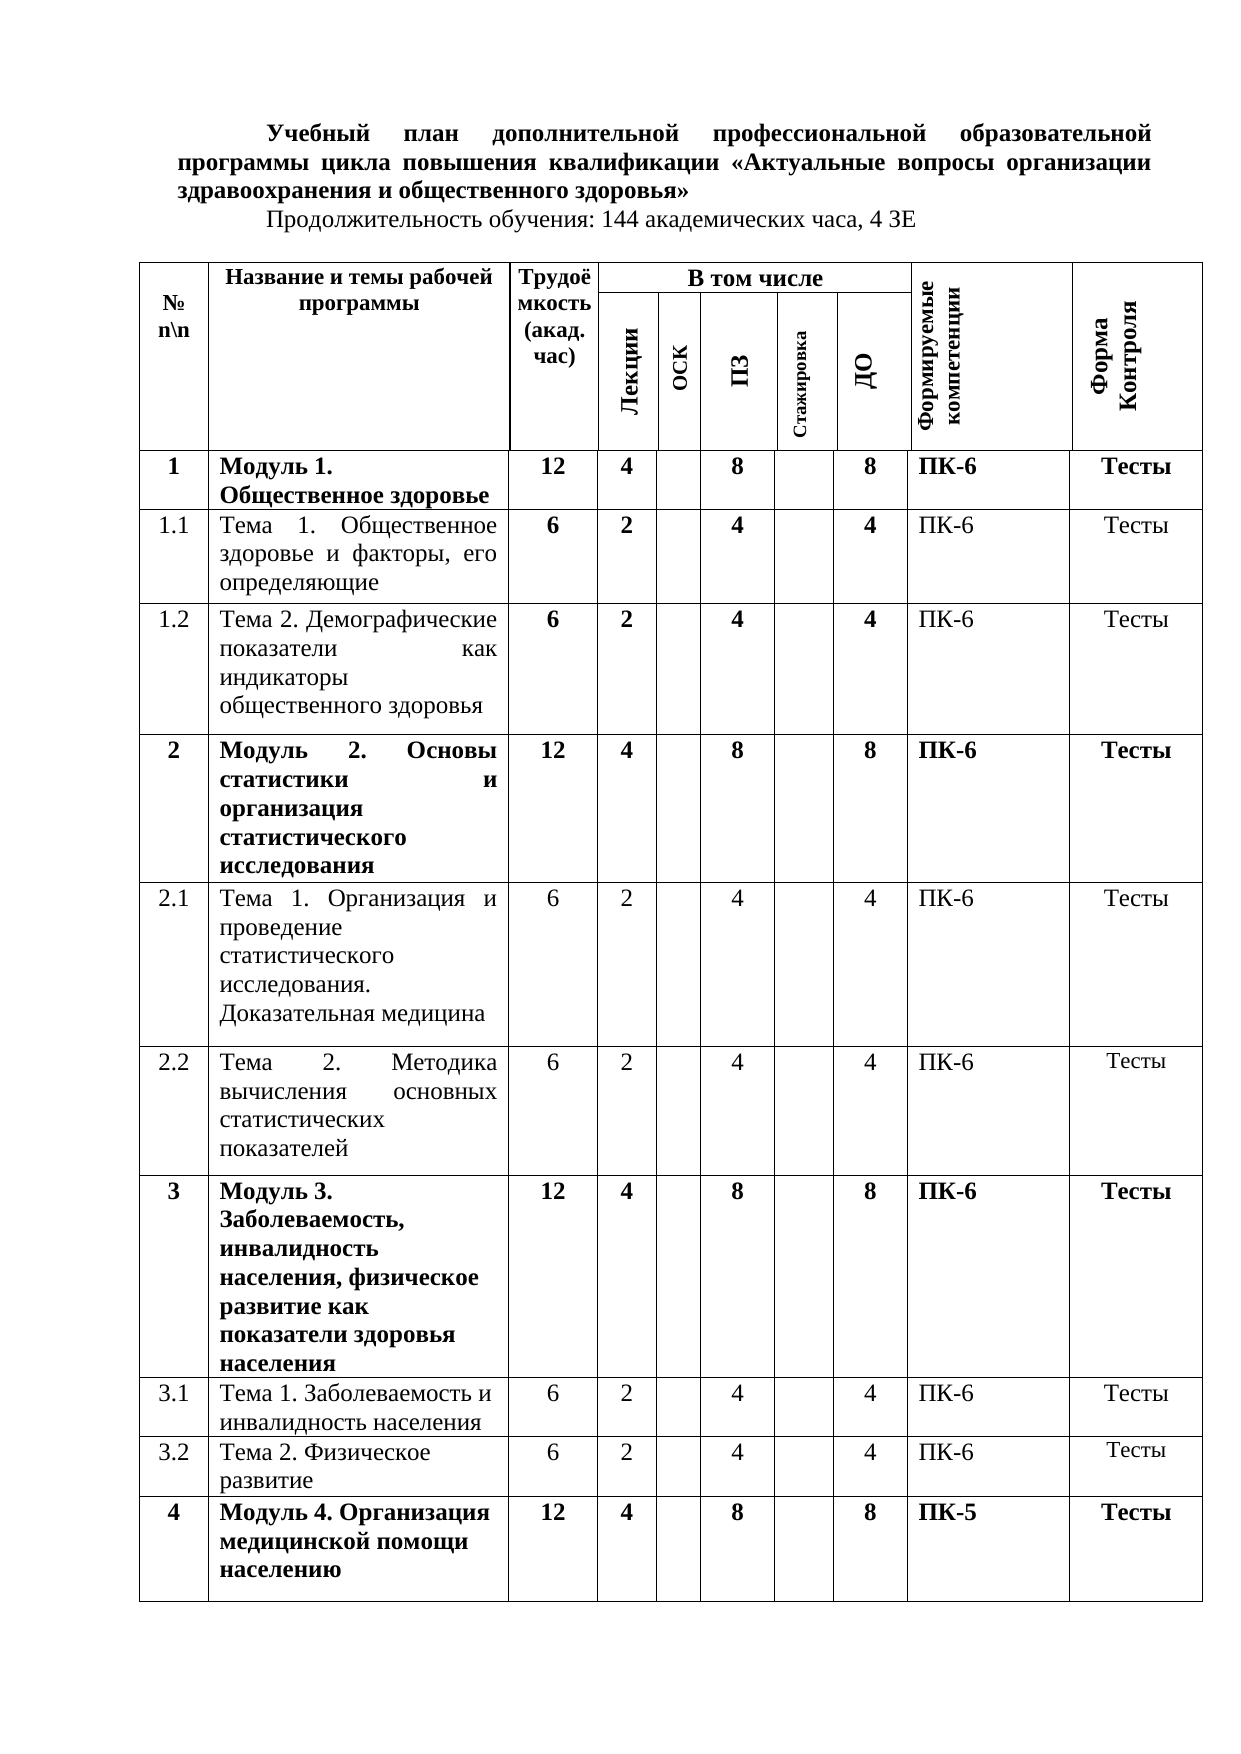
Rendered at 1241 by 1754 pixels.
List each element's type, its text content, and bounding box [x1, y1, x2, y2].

table_cell Тесты [1070, 451, 1202, 509]
table_cell Тема 2. Демографические показатели как индикаторы общественного здоровья [209, 604, 508, 734]
table_cell 4 [140, 1497, 208, 1601]
table_cell 1 [140, 451, 208, 509]
table_cell [657, 1497, 700, 1601]
table_cell [775, 451, 833, 509]
table_cell 8 [834, 1176, 907, 1377]
table_cell Тесты [1070, 510, 1202, 603]
table_cell [657, 451, 700, 509]
table_cell Тесты [1070, 735, 1202, 882]
table_cell Тесты [1070, 1497, 1202, 1601]
table_cell ПЗ [701, 293, 777, 450]
table_cell [775, 1497, 833, 1601]
table_header Формируемые компетенции [912, 263, 1072, 450]
table_cell Лекции [599, 293, 658, 450]
table_cell 12 [509, 1497, 597, 1601]
table_cell ОСК [659, 293, 700, 450]
table_cell [775, 735, 833, 882]
table_cell 12 [509, 451, 597, 509]
table_cell [657, 735, 700, 882]
table_cell [657, 604, 700, 734]
table_cell 12 [509, 735, 597, 882]
table_cell 6 [509, 604, 597, 734]
table_cell 4 [701, 1047, 774, 1175]
table_cell [775, 1176, 833, 1377]
table_cell 8 [701, 735, 774, 882]
table_cell [657, 510, 700, 603]
table_cell 4 [598, 1497, 656, 1601]
table_cell Тема 1. Заболеваемость и инвалидность населения [209, 1378, 508, 1436]
table_cell 4 [701, 1378, 774, 1436]
table_cell 1.1 [140, 510, 208, 603]
table_cell 3 [140, 1176, 208, 1377]
table_cell 6 [509, 883, 597, 1046]
table_cell ПК-6 [908, 883, 1069, 1046]
table_cell 2 [598, 883, 656, 1046]
table_cell 1.2 [140, 604, 208, 734]
table_cell 2.1 [140, 883, 208, 1046]
table_cell [775, 1047, 833, 1175]
table_cell [657, 1378, 700, 1436]
table_cell ПК-6 [908, 1047, 1069, 1175]
table_cell 4 [834, 604, 907, 734]
table_cell 4 [598, 735, 656, 882]
table_cell 2 [598, 1378, 656, 1436]
table_cell 4 [598, 1176, 656, 1377]
table_cell [657, 883, 700, 1046]
table_header В том числе [599, 263, 911, 292]
table_cell Тема 2. Физическое развитие [209, 1437, 508, 1496]
table_header Форма Контроля [1073, 263, 1202, 450]
table_cell 6 [509, 1047, 597, 1175]
table_cell 2.2 [140, 1047, 208, 1175]
table_cell [775, 1378, 833, 1436]
table_cell [775, 604, 833, 734]
table_cell [657, 1047, 700, 1175]
table_cell 8 [834, 451, 907, 509]
table_cell Тесты [1070, 604, 1202, 734]
table_cell ПК-6 [908, 510, 1069, 603]
table_cell Тесты [1070, 1437, 1202, 1496]
table_cell 4 [834, 1047, 907, 1175]
table_cell Модуль 4. Организация медицинской помощи населению [209, 1497, 508, 1601]
table_cell Тесты [1070, 883, 1202, 1046]
table_cell 4 [834, 883, 907, 1046]
table_header Трудоёмкость (акад. час) [511, 263, 598, 450]
table_cell 3.1 [140, 1378, 208, 1436]
table_cell 2 [598, 1437, 656, 1496]
table_cell 8 [701, 451, 774, 509]
table_cell [775, 510, 833, 603]
table_cell 8 [701, 1176, 774, 1377]
table_cell 8 [834, 1497, 907, 1601]
table_cell Тесты [1070, 1176, 1202, 1377]
table_cell ПК-6 [908, 451, 1069, 509]
table_cell 2 [598, 604, 656, 734]
table_cell 6 [509, 510, 597, 603]
table_cell 8 [701, 1497, 774, 1601]
table_cell 2 [140, 735, 208, 882]
table_cell 4 [834, 1378, 907, 1436]
table_cell 2 [598, 510, 656, 603]
table_cell ПК-5 [908, 1497, 1069, 1601]
table_cell 2 [598, 1047, 656, 1175]
table_cell 6 [509, 1437, 597, 1496]
table_cell ДО [838, 293, 911, 450]
table_cell [657, 1437, 700, 1496]
table_cell 8 [834, 735, 907, 882]
table_cell 6 [509, 1378, 597, 1436]
table_cell 4 [701, 883, 774, 1046]
table_cell ПК-6 [908, 1176, 1069, 1377]
table_cell [657, 1176, 700, 1377]
table_cell Стажировка [778, 293, 837, 450]
table_cell Модуль 2. Основы статистики и организация статистического исследования [209, 735, 508, 882]
table_cell Тесты [1070, 1047, 1202, 1175]
table_cell [775, 883, 833, 1046]
table_cell Модуль 1. Общественное здоровье [209, 451, 508, 509]
table_cell Тема 1. Общественное здоровье и факторы, его определяющие [209, 510, 508, 603]
table_cell 4 [701, 604, 774, 734]
table_cell [775, 1437, 833, 1496]
table_cell 3.2 [140, 1437, 208, 1496]
table_cell 4 [834, 1437, 907, 1496]
text Учебный план дополнительной профессиональной образовательной программы цикла повышения квалификации «Актуальные вопросы организации здравоохранения и общественного здоровья» [177, 118, 1152, 204]
table_cell 4 [701, 1437, 774, 1496]
table_cell 4 [834, 510, 907, 603]
table_cell ПК-6 [908, 1378, 1069, 1436]
table_cell 4 [598, 451, 656, 509]
table_cell ПК-6 [908, 604, 1069, 734]
table_cell Тема 1. Организация и проведение статистического исследования. Доказательная медицина [209, 883, 508, 1046]
text Продолжительность обучения: 144 академических часа, 4 ЗЕ [177, 204, 1152, 233]
table_cell Тема 2. Методика вычисления основных статистических показателей [209, 1047, 508, 1175]
table_header Название и темы рабочей программы [209, 263, 509, 450]
table_cell 4 [701, 510, 774, 603]
table_header № n\n [140, 263, 208, 450]
table_cell Тесты [1070, 1378, 1202, 1436]
table_cell ПК-6 [908, 1437, 1069, 1496]
table_cell Модуль 3. Заболеваемость, инвалидность населения, физическое развитие как показатели здоровья населения [209, 1176, 508, 1377]
table_cell ПК-6 [908, 735, 1069, 882]
table_cell 12 [509, 1176, 597, 1377]
